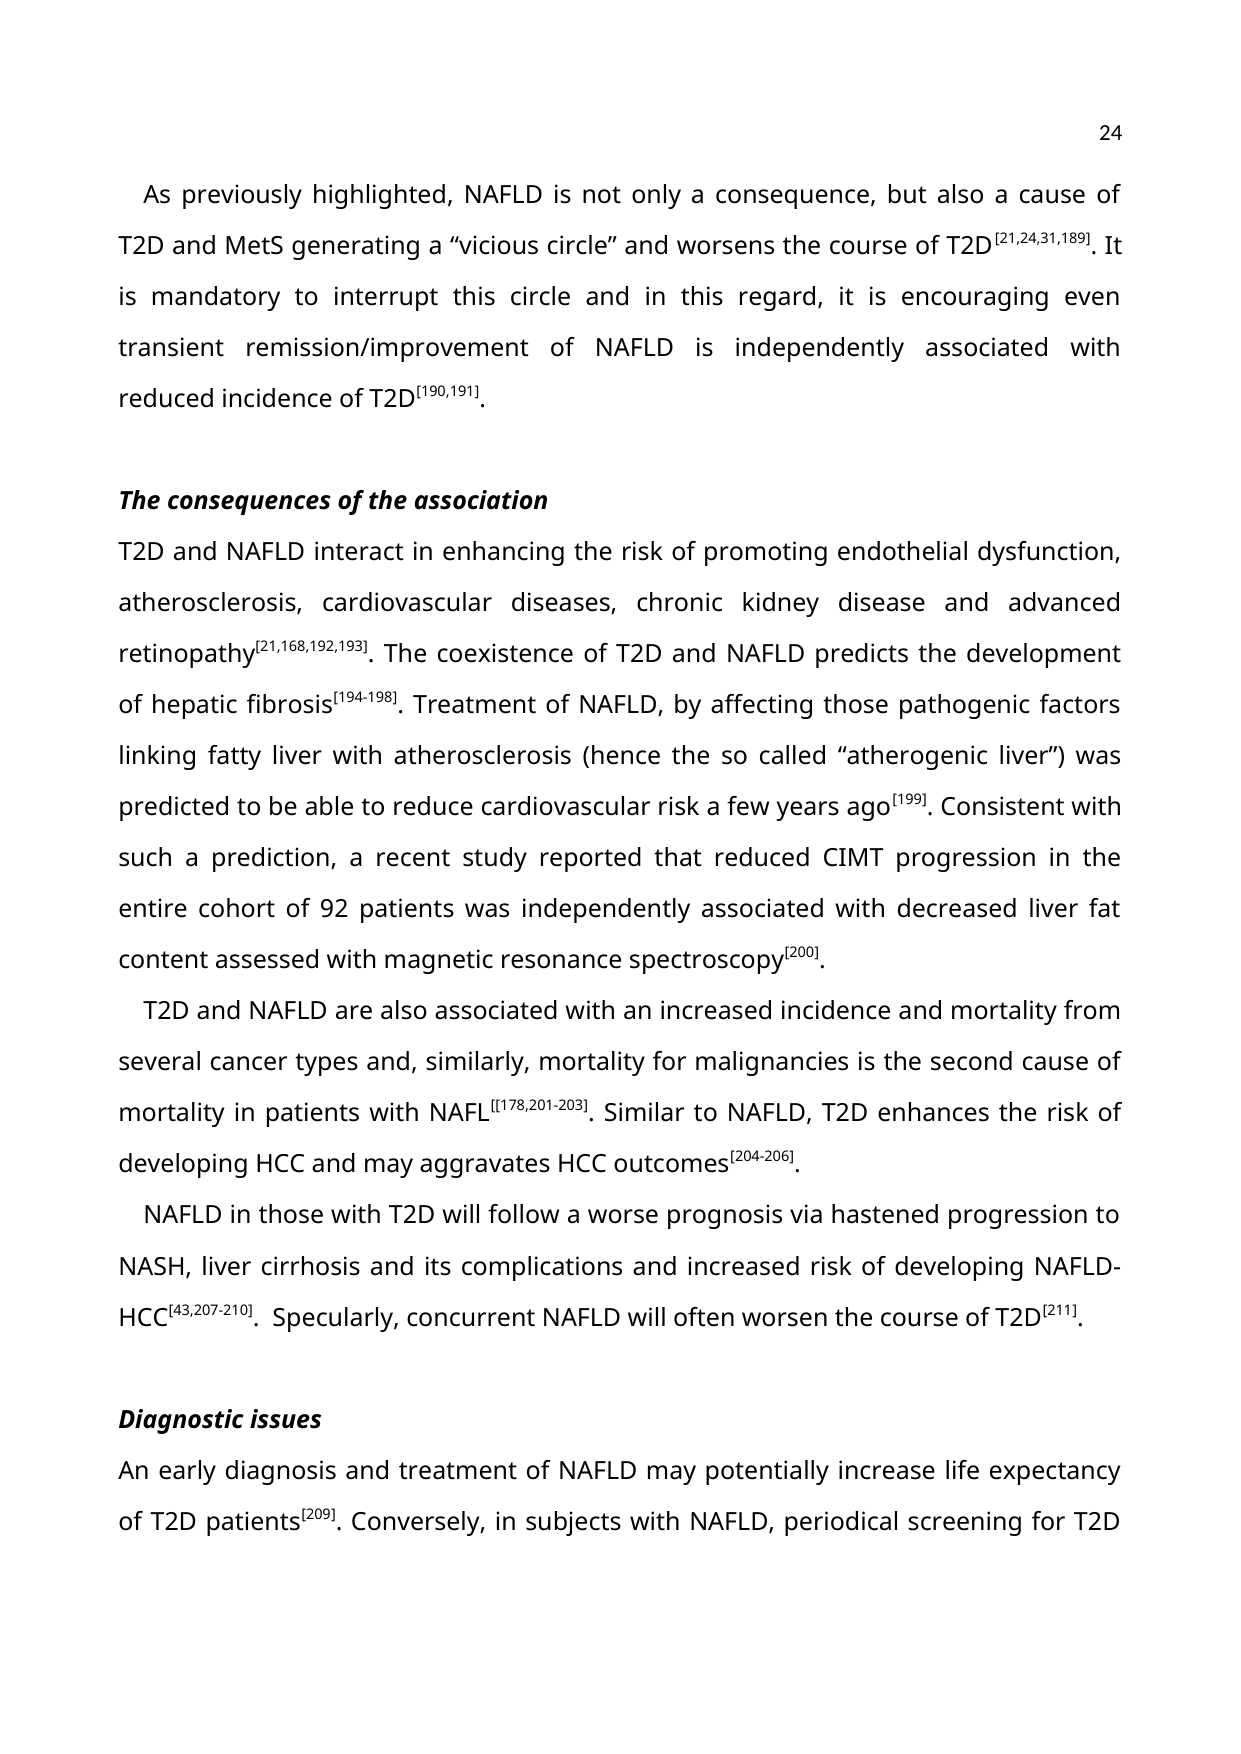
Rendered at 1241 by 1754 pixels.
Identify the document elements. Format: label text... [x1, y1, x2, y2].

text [118, 1452, 1122, 1537]
text As previously highlighted, NAFLD is not only a consequence, but also a cause of T2D and MetS generating a “vicious circle” and worsens the course of T2D[21,24,31,189]. It is mandatory to interrupt this circle and in this regard, it is encouraging even transient remission/improvement of NAFLD is independently associated with reduced incidence of T2D[190,191]. [118, 176, 1122, 414]
text T2D and NAFLD interact in enhancing the risk of promoting endothelial dysfunction, atherosclerosis, cardiovascular diseases, chronic kidney disease and advanced retinopathy[21,168,192,193]. The coexistence of T2D and NAFLD predicts the development of hepatic fibrosis[194-198]. Treatment of NAFLD, by affecting those pathogenic factors linking fatty liver with atherosclerosis (hence the so called “atherogenic liver”) was predicted to be able to reduce cardiovascular risk a few years ago[199]. Consistent with such a prediction, a recent study reported that reduced CIMT progression in the entire cohort of 92 patients was independently associated with decreased liver fat content assessed with magnetic resonance spectroscopy[200]. [118, 534, 1122, 976]
text T2D and NAFLD are also associated with an increased incidence and mortality from several cancer types and, similarly, mortality for malignancies is the second cause of mortality in patients with NAFL[[178,201-203]. Similar to NAFLD, T2D enhances the risk of developing HCC and may aggravates HCC outcomes[204-206]. [118, 993, 1122, 1180]
text Diagnostic issues [118, 1401, 1122, 1435]
text The consequences of the association [118, 483, 1122, 517]
text NAFLD in those with T2D will follow a worse prognosis via hastened progression to NASH, liver cirrhosis and its complications and increased risk of developing NAFLD-HCC[43,207-210]. Specularly, concurrent NAFLD will often worsen the course of T2D[211]. [118, 1197, 1122, 1333]
